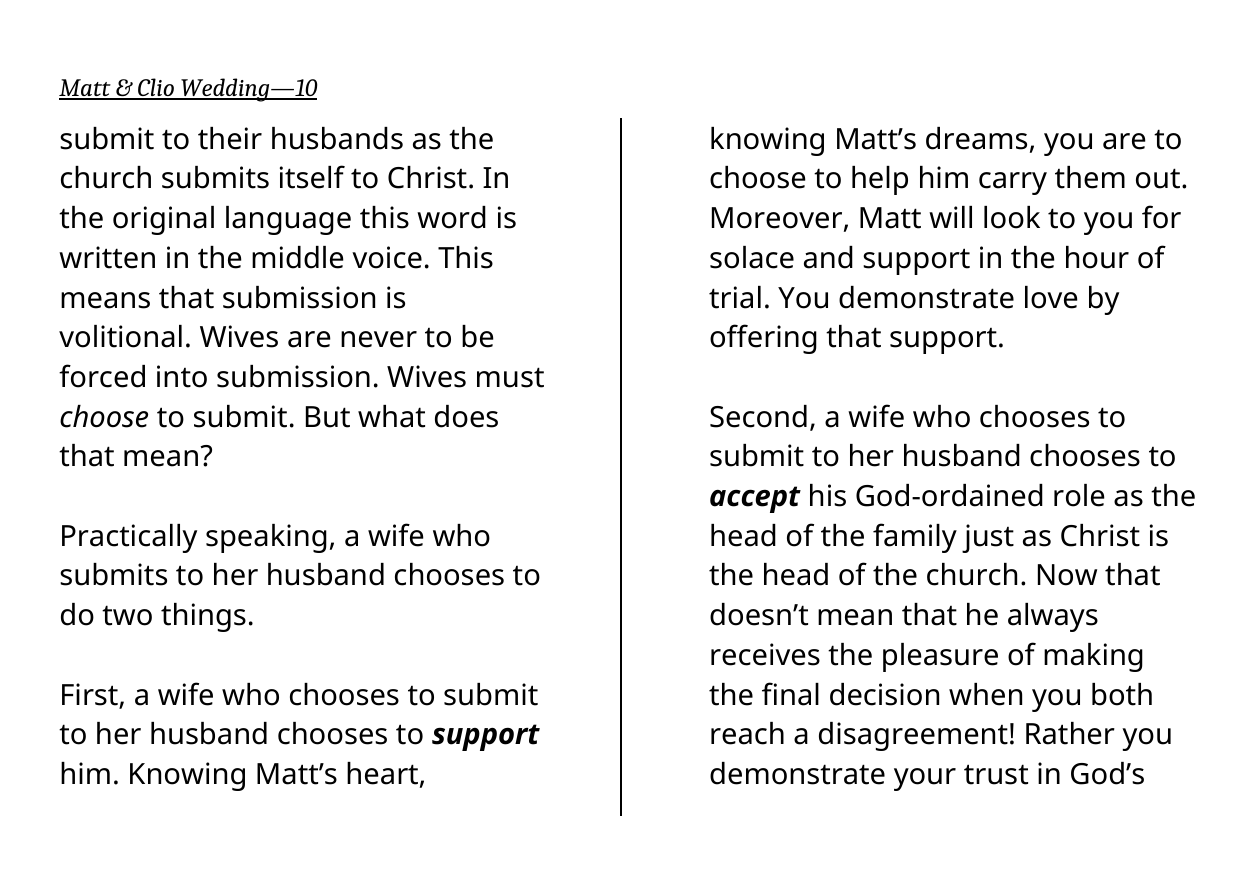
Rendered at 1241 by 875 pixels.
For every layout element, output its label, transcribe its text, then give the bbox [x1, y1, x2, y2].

text First, a wife who chooses to submit to her husband chooses to support him. Knowing Matt’s heart, knowing Matt’s dreams, you are to choose to help him carry them out. Moreover, Matt will look to you for solace and support in the hour of trial. You demonstrate love by offering that support. [709, 118, 1197, 356]
text Practically speaking, a wife who submits to her husband chooses to do two things. [59, 515, 547, 634]
text First, a wife who chooses to submit to her husband chooses to support him. Knowing Matt’s heart, knowing Matt’s dreams, you are to choose to help him carry them out. Moreover, Matt will look to you for solace and support in the hour of trial. You demonstrate love by offering that support. [59, 674, 547, 793]
